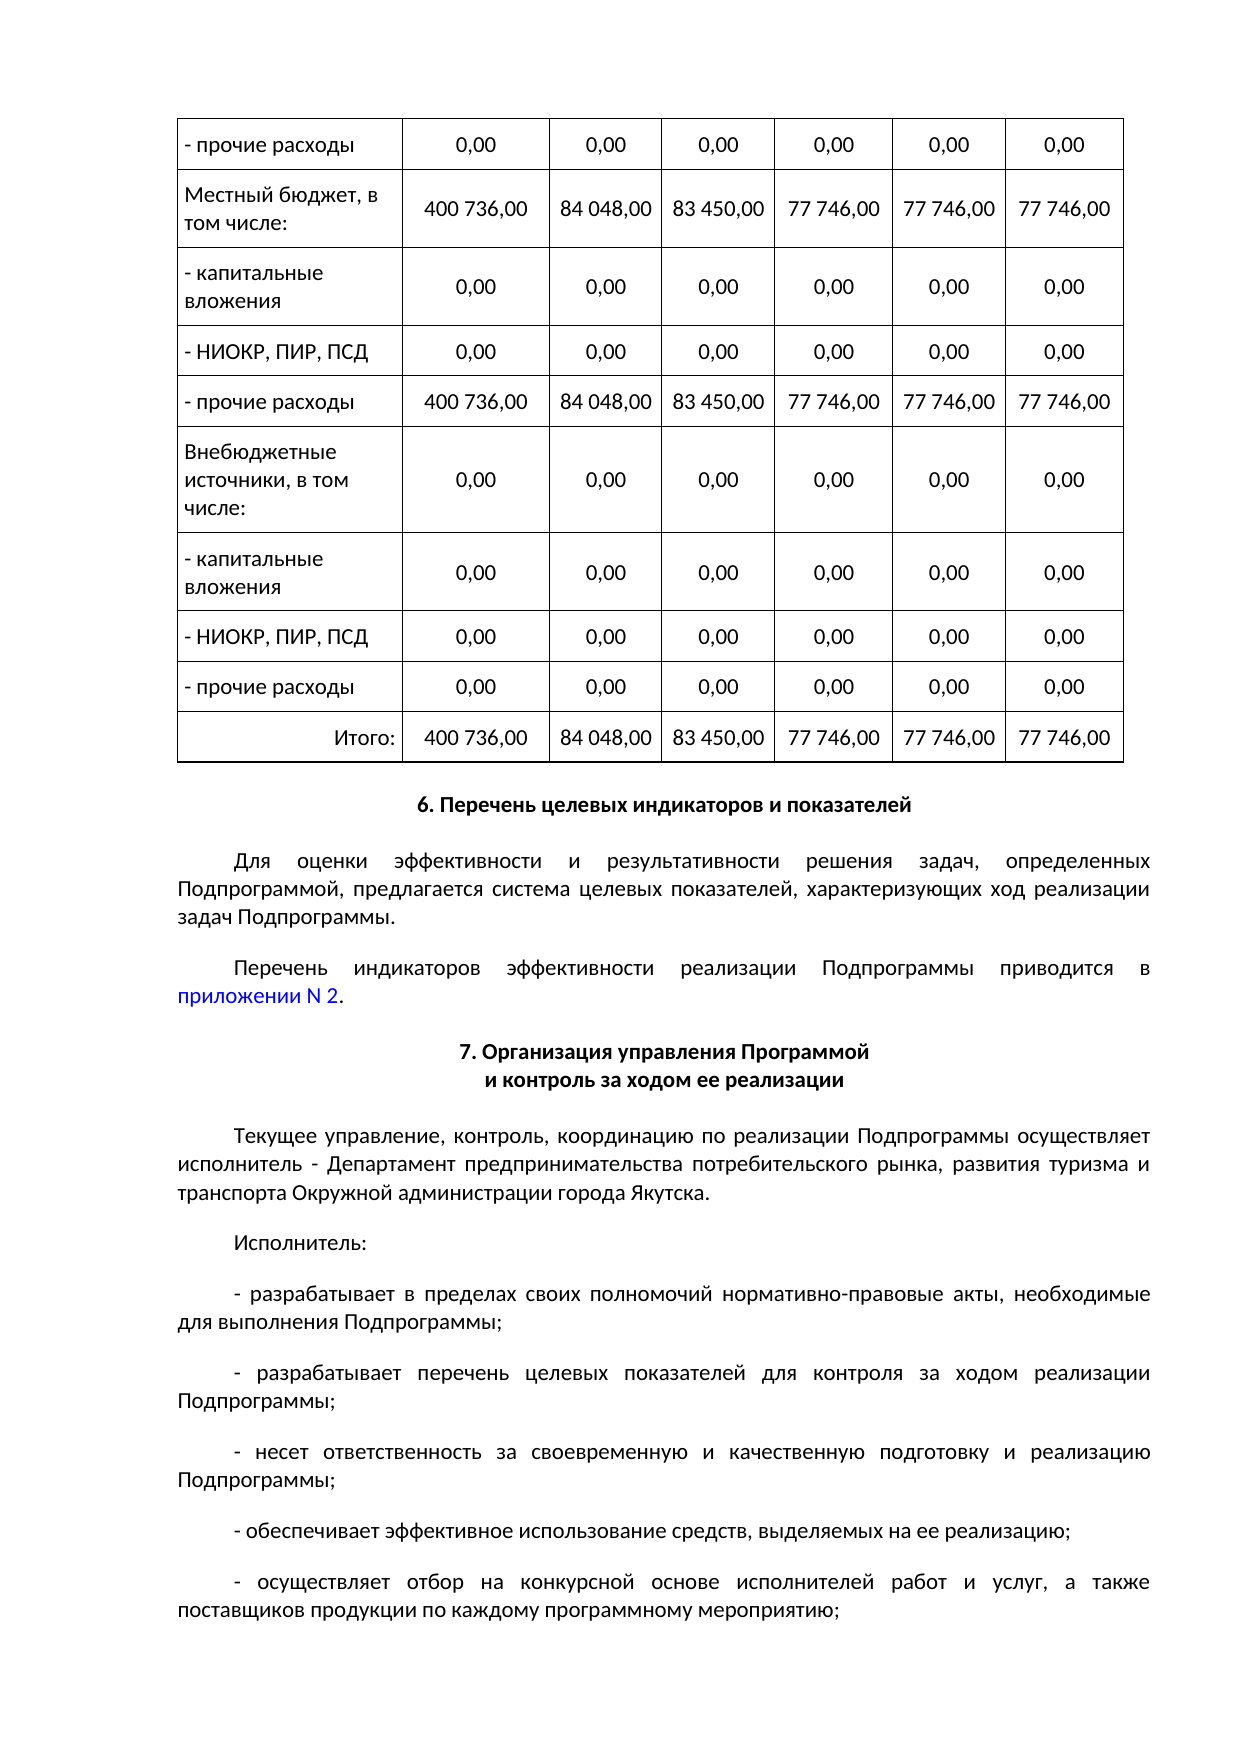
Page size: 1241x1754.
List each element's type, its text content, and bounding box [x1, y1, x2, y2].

table_cell Внебюджетные источники, в том числе: [178, 427, 402, 532]
table_cell 0,00 [662, 248, 774, 325]
table_cell 77 746,00 [1006, 376, 1123, 426]
text - разрабатывает перечень целевых показателей для контроля за ходом реализации Подпрограммы; [177, 1358, 1152, 1414]
table_cell 0,00 [893, 662, 1005, 711]
table_cell 0,00 [403, 662, 549, 711]
table_cell 0,00 [893, 533, 1005, 610]
table_cell 0,00 [662, 611, 774, 661]
table_cell 0,00 [550, 427, 661, 532]
table_cell 0,00 [893, 248, 1005, 325]
table_cell 0,00 [403, 326, 549, 375]
table_cell 0,00 [1006, 427, 1123, 532]
table_cell 0,00 [662, 427, 774, 532]
table_cell - НИОКР, ПИР, ПСД [178, 611, 402, 661]
table_cell 0,00 [775, 248, 892, 325]
table_cell - НИОКР, ПИР, ПСД [178, 326, 402, 375]
table_cell 77 746,00 [1006, 712, 1123, 761]
table_cell 0,00 [550, 326, 661, 375]
table_cell 0,00 [775, 326, 892, 375]
table_cell 0,00 [550, 248, 661, 325]
table_cell 0,00 [1006, 611, 1123, 661]
text Перечень индикаторов эффективности реализации Подпрограммы приводится в приложении N 2. [177, 953, 1152, 1009]
table_cell 0,00 [403, 427, 549, 532]
table_cell 400 736,00 [403, 712, 549, 761]
table_cell 84 048,00 [550, 712, 661, 761]
table_cell 0,00 [550, 533, 661, 610]
text - разрабатывает в пределах своих полномочий нормативно-правовые акты, необходимые для выполнения Подпрограммы; [177, 1279, 1152, 1336]
table_cell 77 746,00 [893, 170, 1005, 247]
table_cell 0,00 [775, 662, 892, 711]
table_cell 77 746,00 [775, 712, 892, 761]
table_cell 84 048,00 [550, 170, 661, 247]
table_cell 0,00 [1006, 662, 1123, 711]
text Исполнитель: [177, 1228, 1152, 1257]
table_cell 400 736,00 [403, 170, 549, 247]
table_cell 0,00 [550, 662, 661, 711]
table_cell 77 746,00 [775, 376, 892, 426]
table_cell 0,00 [550, 611, 661, 661]
table_cell 0,00 [1006, 248, 1123, 325]
table_cell 0,00 [403, 611, 549, 661]
table_cell - прочие расходы [178, 662, 402, 711]
table_cell 77 746,00 [893, 376, 1005, 426]
title и контроль за ходом ее реализации [177, 1066, 1152, 1093]
table_cell 0,00 [893, 427, 1005, 532]
table_cell 0,00 [1006, 533, 1123, 610]
table_cell 400 736,00 [403, 376, 549, 426]
table_cell 84 048,00 [550, 376, 661, 426]
table_cell 0,00 [662, 662, 774, 711]
table_cell 0,00 [893, 326, 1005, 375]
text - несет ответственность за своевременную и качественную подготовку и реализацию Подпрограммы; [177, 1437, 1152, 1493]
table_cell 77 746,00 [775, 170, 892, 247]
table_cell 0,00 [775, 533, 892, 610]
table_cell 83 450,00 [662, 170, 774, 247]
table_cell 0,00 [662, 119, 774, 168]
text - осуществляет отбор на конкурсной основе исполнителей работ и услуг, а также поставщиков продукции по каждому программному мероприятию; [177, 1567, 1152, 1623]
table_cell Итого: [178, 712, 402, 761]
table_cell 0,00 [403, 248, 549, 325]
table_cell 77 746,00 [893, 712, 1005, 761]
table_cell 0,00 [403, 119, 549, 168]
text - обеспечивает эффективное использование средств, выделяемых на ее реализацию; [177, 1516, 1152, 1544]
text Для оценки эффективности и результативности решения задач, определенных Подпрограммой, предлагается система целевых показателей, характеризующих ход реализации задач Подпрограммы. [177, 846, 1152, 931]
table_cell - капитальные вложения [178, 533, 402, 610]
table_cell 0,00 [775, 611, 892, 661]
title 6. Перечень целевых индикаторов и показателей [177, 790, 1152, 818]
table_cell 0,00 [550, 119, 661, 168]
table_cell 0,00 [893, 611, 1005, 661]
table_cell 83 450,00 [662, 712, 774, 761]
table_cell - капитальные вложения [178, 248, 402, 325]
text Текущее управление, контроль, координацию по реализации Подпрограммы осуществляет исполнитель - Департамент предпринимательства потребительского рынка, развития туризма и транспорта Окружной администрации города Якутска. [177, 1122, 1152, 1206]
table_cell 77 746,00 [1006, 170, 1123, 247]
table_cell 0,00 [1006, 326, 1123, 375]
table_cell 0,00 [775, 427, 892, 532]
table_cell 83 450,00 [662, 376, 774, 426]
table_cell - прочие расходы [178, 376, 402, 426]
title 7. Организация управления Программой [177, 1037, 1152, 1066]
table_cell 0,00 [662, 326, 774, 375]
table_cell - прочие расходы [178, 119, 402, 168]
table_cell 0,00 [662, 533, 774, 610]
table_cell Местный бюджет, в том числе: [178, 170, 402, 247]
table_cell 0,00 [1006, 119, 1123, 168]
table_cell 0,00 [893, 119, 1005, 168]
table_cell 0,00 [775, 119, 892, 168]
table_cell 0,00 [403, 533, 549, 610]
